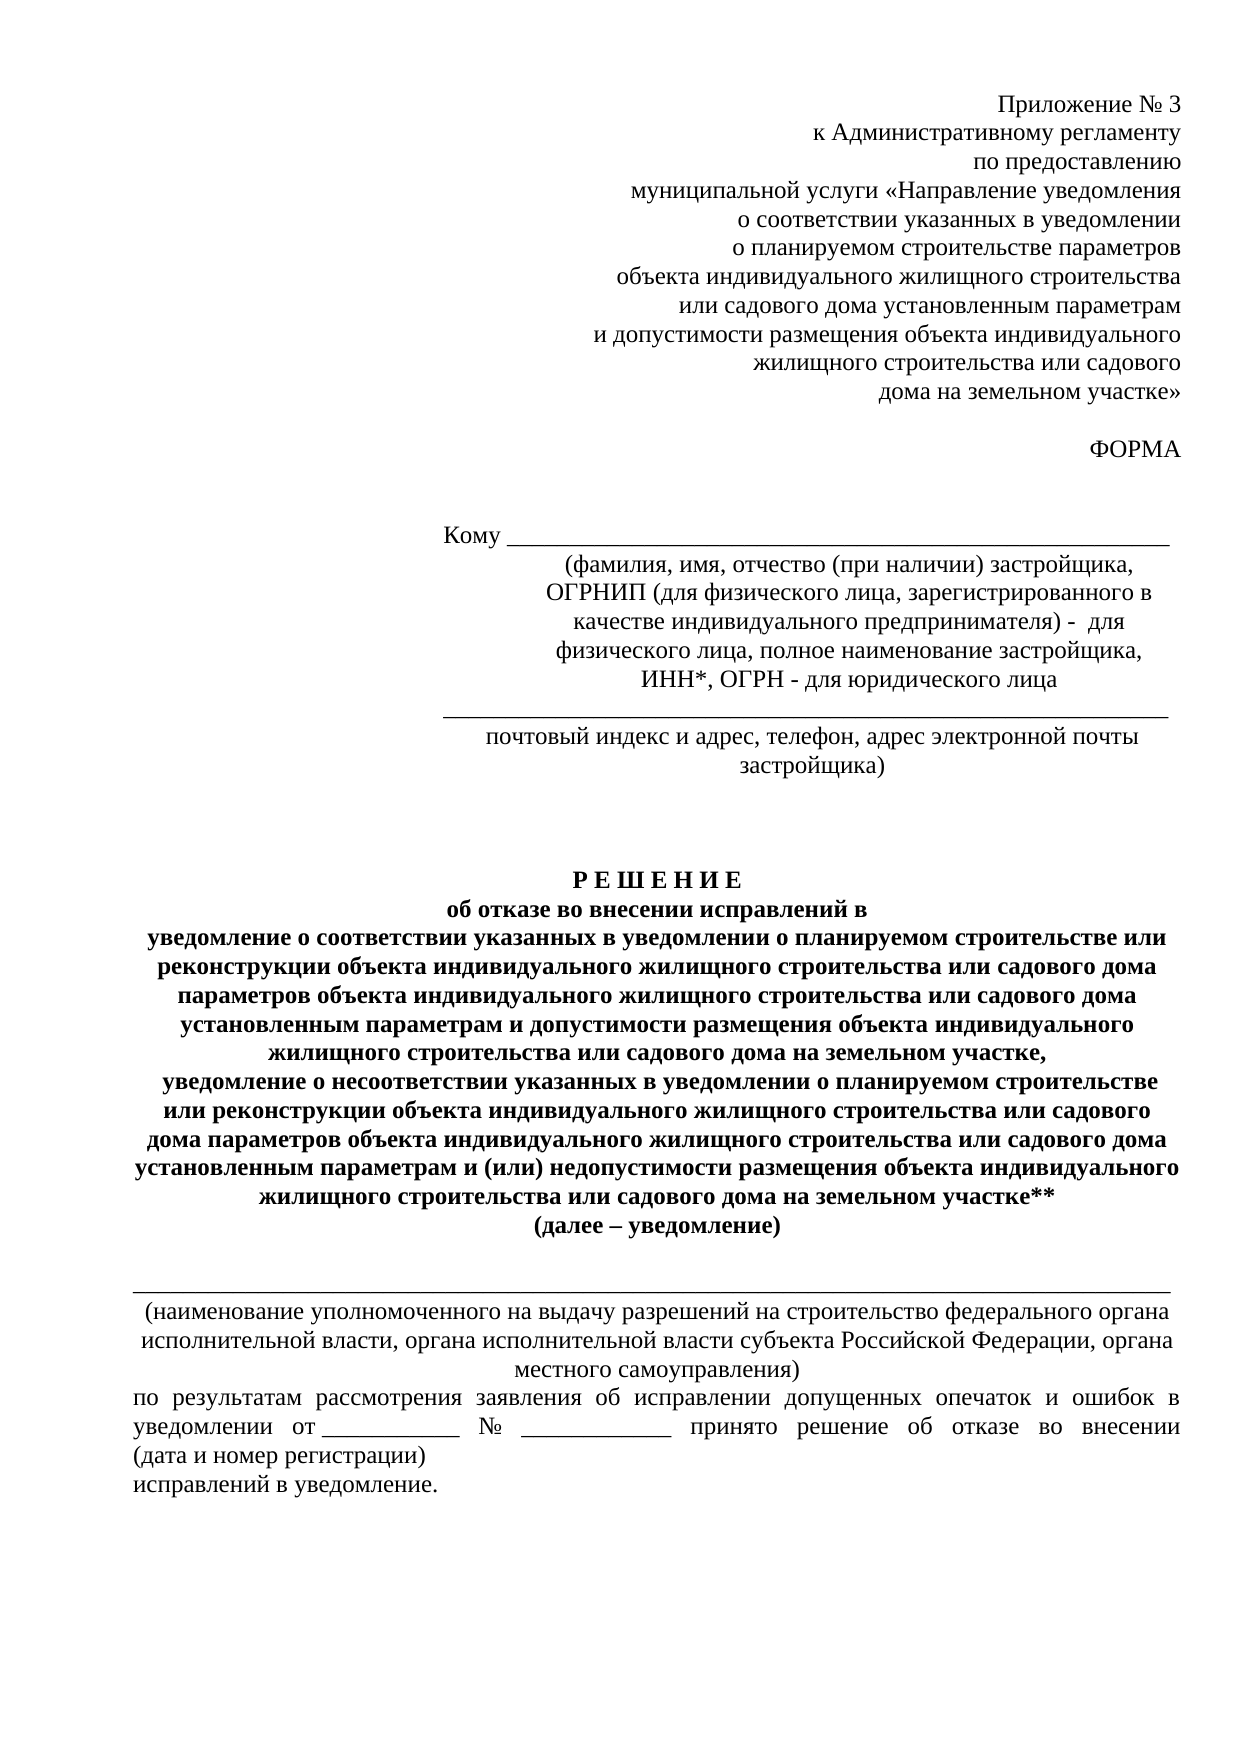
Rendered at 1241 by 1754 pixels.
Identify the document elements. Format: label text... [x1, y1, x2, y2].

text __________________________________________________________ [443, 692, 1181, 721]
text Приложение № 3 [133, 89, 1181, 117]
text или садового дома установленным параметрам [133, 290, 1181, 319]
text ФОРМА [500, 434, 1181, 462]
text ___________________________________________________________________________________ [133, 1267, 1181, 1296]
text муниципальной услуги «Направление уведомления [133, 175, 1181, 204]
text о планируемом строительстве параметров [133, 232, 1181, 261]
text уведомление о соответствии указанных в уведомлении о планируемом строительстве или реконструкции объекта индивидуального жилищного строительства или садового дома параметров объекта индивидуального жилищного строительства или садового дома установленным параметрам и допустимости размещения объекта индивидуального жилищного строительства или садового дома на земельном участке, [133, 922, 1181, 1066]
text Кому _____________________________________________________ [443, 520, 1181, 549]
text (наименование уполномоченного на выдачу разрешений на строительство федерального органа исполнительной власти, органа исполнительной власти субъекта Российской Федерации, органа местного самоуправления) [133, 1296, 1181, 1382]
text дома на земельном участке» [133, 376, 1181, 405]
text Р Е Ш Е Н И Е [133, 865, 1181, 894]
text исправлений в уведомление. [133, 1469, 1181, 1497]
text и допустимости размещения объекта индивидуального [133, 319, 1181, 347]
text по результатам рассмотрения заявления об исправлении допущенных опечаток и ошибок в уведомлении от ___________ № ____________ принято решение об отказе во внесении (дата и номер регистрации) [133, 1382, 1181, 1469]
text о соответствии указанных в уведомлении [133, 204, 1181, 232]
text (далее – уведомление) [133, 1210, 1181, 1239]
text об отказе во внесении исправлений в [133, 894, 1181, 922]
text уведомление о несоответствии указанных в уведомлении о планируемом строительстве или реконструкции объекта индивидуального жилищного строительства или садового дома параметров объекта индивидуального жилищного строительства или садового дома установленным параметрам и (или) недопустимости размещения объекта индивидуального жилищного строительства или садового дома на земельном участке** [133, 1066, 1181, 1210]
text почтовый индекс и адрес, телефон, адрес электронной почты застройщика) [443, 721, 1181, 779]
text (фамилия, имя, отчество (при наличии) застройщика, ОГРНИП (для физического лица, зарегистрированного в качестве индивидуального предпринимателя) - для физического лица, полное наименование застройщика, ИНН*, ОГРН - для юридического лица [517, 549, 1181, 692]
text по предоставлению [546, 146, 1181, 175]
text объекта индивидуального жилищного строительства [133, 261, 1181, 290]
text к Административному регламенту [546, 117, 1181, 146]
text жилищного строительства или садового [133, 347, 1181, 376]
